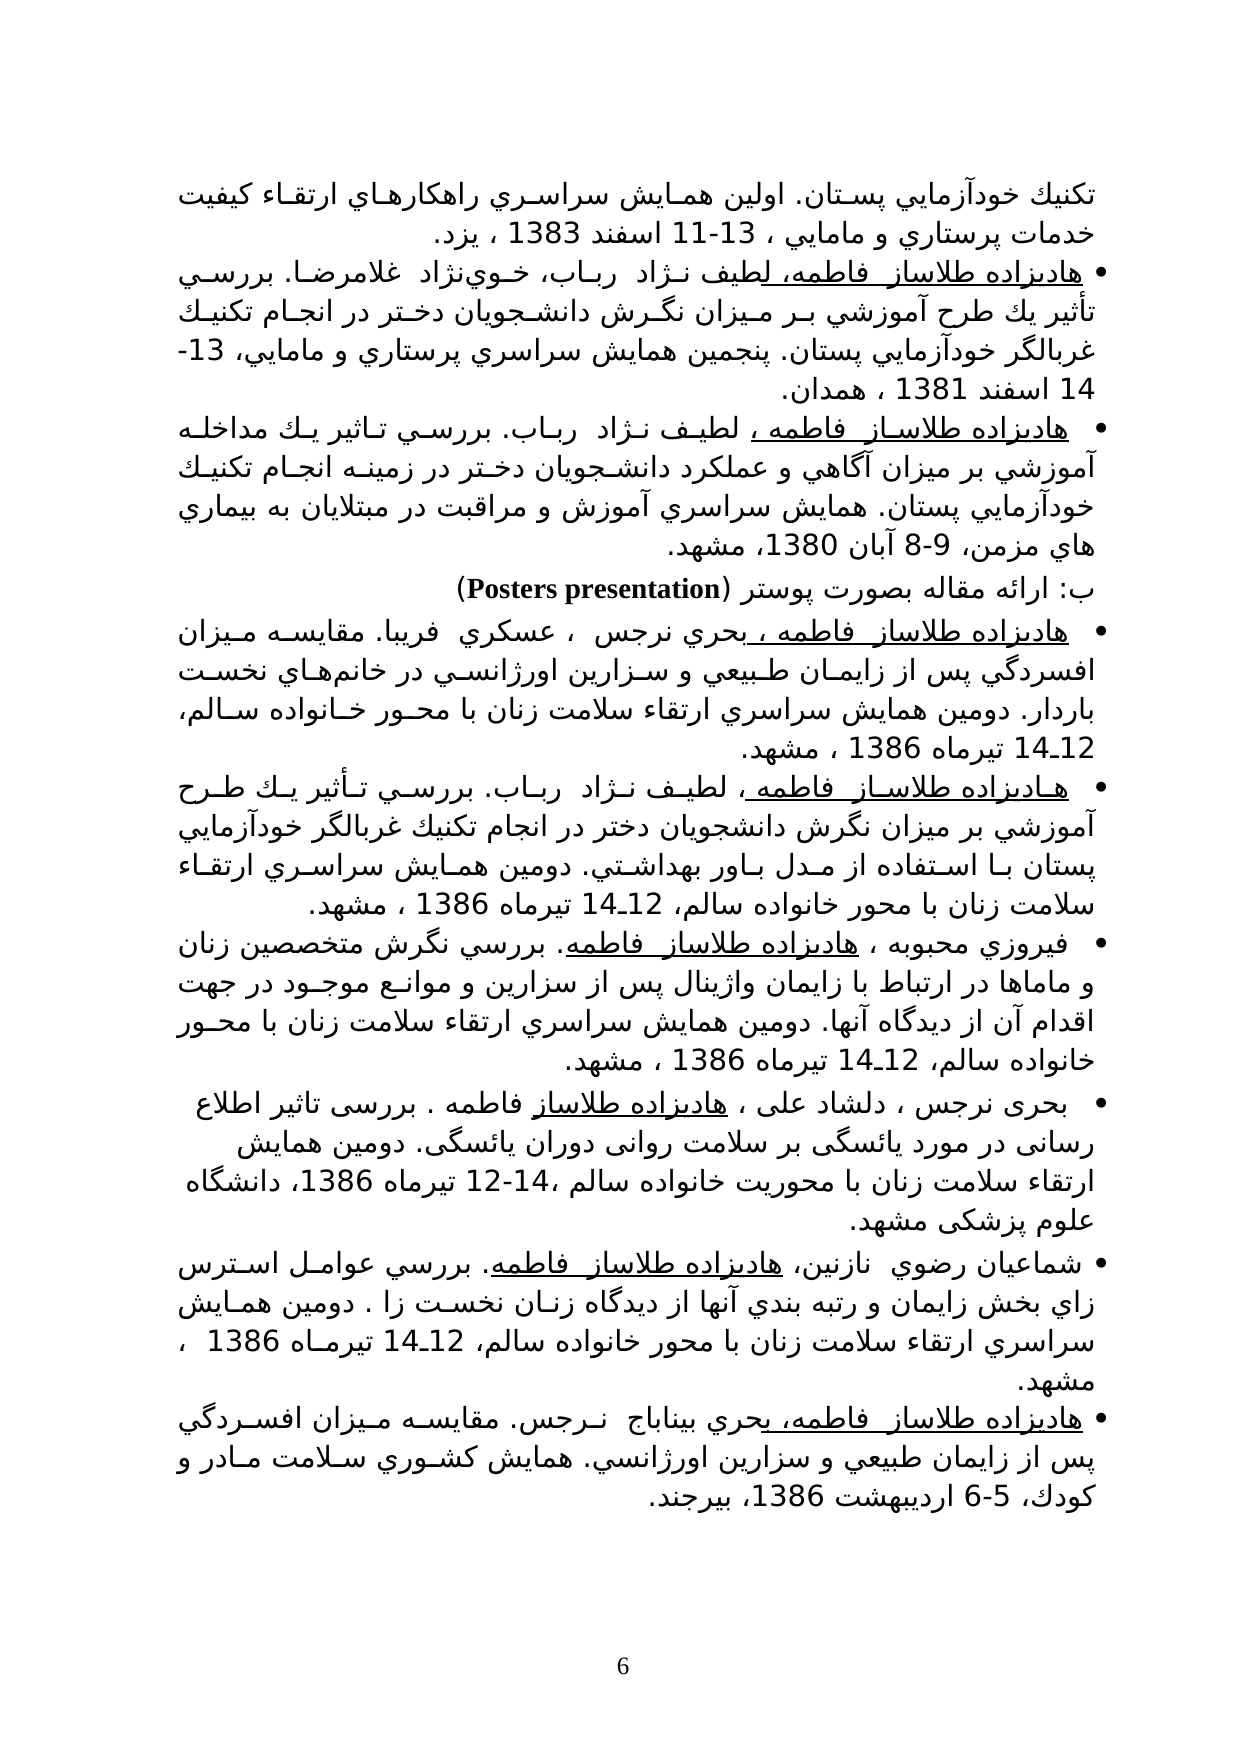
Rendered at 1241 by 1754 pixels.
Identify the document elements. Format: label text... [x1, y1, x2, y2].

list فيروزي محبوبه ، هاديزاده‌ طلاساز فاطمه. بررسي نگرش متخصصين زنان و ماماها در ارتباط با زايمان واژينال پس از سزارين و موانع موجود در جهت اقدام آن از ديدگاه آنها. دومين همايش سراسري ارتقاء سلامت زنان با محور خانواده سالم، 12ـ14 تيرماه 1386 ، مشهد. [177, 926, 1096, 1077]
list شماعيان رضوي نازنين، هاديزاده‌ طلاساز فاطمه. بررسي عوامل استرس زاي بخش زايمان و رتبه بندي آنها از ديدگاه زنان نخست زا . دومين همايش سراسري ارتقاء سلامت زنان با محور خانواده سالم، 12ـ14 تيرماه 1386 ، مشهد. [177, 1246, 1096, 1397]
list هاديزاده‌ طلاساز فاطمه ، لطيف نژاد رباب. بررسي تأثير يك طرح آموزشي بر ميزان نگرش دانشجويان دختر در انجام تكنيك غربالگر خودآزمايي پستان با استفاده از مدل باور بهداشتي. دومين همايش سراسري ارتقاء سلامت زنان با محور خانواده سالم، 12ـ14 تيرماه 1386 ، مشهد. [177, 770, 1096, 921]
list بحری نرجس ، دلشاد علی ، هادیزاده طلاساز فاطمه . بررسی تاثیر اطلاع رسانی در مورد یائسگی بر سلامت روانی دوران یائسگی. دومین همایش ارتقاء سلامت زنان با محوریت خانواده سالم ،14-12 تیرماه 1386، دانشگاه علوم پزشکی مشهد. [177, 1086, 1096, 1237]
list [177, 177, 1096, 250]
list هاديزاده‌ طلاساز فاطمه، لطيف نژاد رباب، خوي‌نژاد غلامرضا. بررسي تأثير يك طرح آموزشي بر ميزان نگرش دانشجويان دختر در انجام تكنيك غربالگر خودآزمايي پستان. پنجمين همايش سراسري پرستاري و مامايي، 13-14 اسفند 1381 ، همدان. [177, 255, 1096, 406]
list هاديزاده‌ طلاساز فاطمه ، لطيف نژاد رباب. بررسي تاثير يك مداخله آموزشي بر ميزان آگاهي و عملكرد دانشجويان دختر در زمينه انجام تكنيك خودآزمايي پستان. همايش سراسري آموزش و مراقبت در مبتلايان به بيماري هاي مزمن، 9-8 آبان 1380، مشهد. [177, 411, 1096, 562]
list هاديزاده‌ طلاساز فاطمه، بحري بيناباج نرجس. مقايسه ميزان افسردگي پس از زايمان طبيعي و سزارين اورژانسي. همايش كشوري سلامت مادر و كودك، 5-6 ارديبهشت 1386، بيرجند. [177, 1402, 1096, 1514]
text ب: ارائه مقاله بصورت پوستر (Posters presentation) [177, 571, 1096, 605]
list هاديزاده‌ طلاساز فاطمه ، بحري نرجس ، عسكري فريبا. مقايسه ميزان افسردگي پس از زايمان طبيعي و سزارين اورژانسي در خانم‌هاي نخست باردار. دومين همايش سراسري ارتقاء سلامت زنان با محور خانواده سالم، 12ـ14 تيرماه 1386 ، مشهد. [177, 614, 1096, 765]
